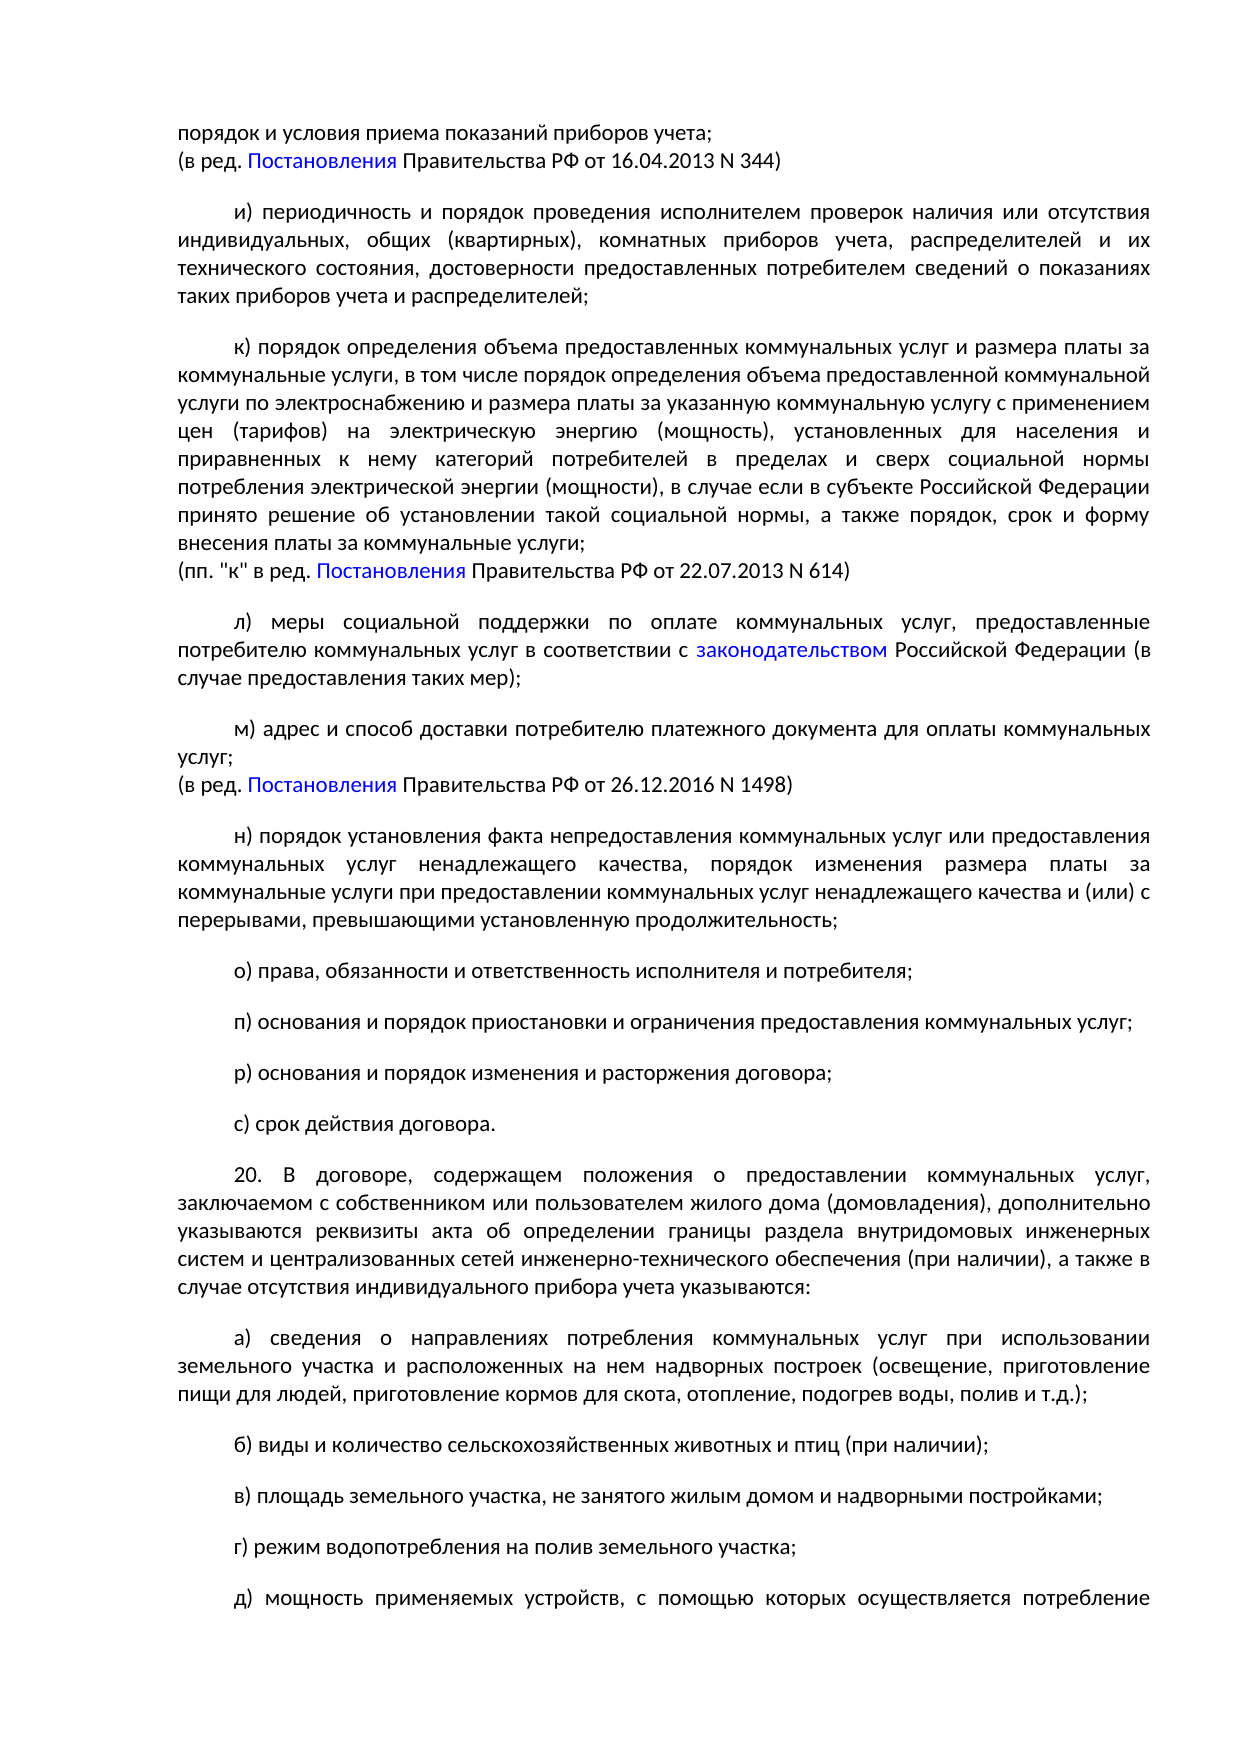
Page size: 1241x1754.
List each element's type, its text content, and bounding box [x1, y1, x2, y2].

text л) меры социальной поддержки по оплате коммунальных услуг, предоставленные потребителю коммунальных услуг в соответствии с законодательством Российской Федерации (в случае предоставления таких мер); [177, 607, 1152, 691]
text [177, 118, 1152, 146]
text с) срок действия договора. [177, 1109, 1152, 1137]
text п) основания и порядок приостановки и ограничения предоставления коммунальных услуг; [177, 1007, 1152, 1035]
text г) режим водопотребления на полив земельного участка; [177, 1532, 1152, 1560]
text м) адрес и способ доставки потребителю платежного документа для оплаты коммунальных услуг; [177, 714, 1152, 770]
text б) виды и количество сельскохозяйственных животных и птиц (при наличии); [177, 1430, 1152, 1458]
text н) порядок установления факта непредоставления коммунальных услуг или предоставления коммунальных услуг ненадлежащего качества, порядок изменения размера платы за коммунальные услуги при предоставлении коммунальных услуг ненадлежащего качества и (или) с перерывами, превышающими установленную продолжительность; [177, 821, 1152, 933]
text (пп. "к" в ред. Постановления Правительства РФ от 22.07.2013 N 614) [177, 556, 1152, 584]
text к) порядок определения объема предоставленных коммунальных услуг и размера платы за коммунальные услуги, в том числе порядок определения объема предоставленной коммунальной услуги по электроснабжению и размера платы за указанную коммунальную услугу с применением цен (тарифов) на электрическую энергию (мощность), установленных для населения и приравненных к нему категорий потребителей в пределах и сверх социальной нормы потребления электрической энергии (мощности), в случае если в субъекте Российской Федерации принято решение об установлении такой социальной нормы, а также порядок, срок и форму внесения платы за коммунальные услуги; [177, 332, 1152, 556]
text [177, 1583, 1152, 1611]
text 20. В договоре, содержащем положения о предоставлении коммунальных услуг, заключаемом с собственником или пользователем жилого дома (домовладения), дополнительно указываются реквизиты акта об определении границы раздела внутридомовых инженерных систем и централизованных сетей инженерно-технического обеспечения (при наличии), а также в случае отсутствия индивидуального прибора учета указываются: [177, 1160, 1152, 1300]
text (в ред. Постановления Правительства РФ от 26.12.2016 N 1498) [177, 770, 1152, 798]
text (в ред. Постановления Правительства РФ от 16.04.2013 N 344) [177, 146, 1152, 174]
text и) периодичность и порядок проведения исполнителем проверок наличия или отсутствия индивидуальных, общих (квартирных), комнатных приборов учета, распределителей и их технического состояния, достоверности предоставленных потребителем сведений о показаниях таких приборов учета и распределителей; [177, 197, 1152, 309]
text в) площадь земельного участка, не занятого жилым домом и надворными постройками; [177, 1481, 1152, 1509]
text а) сведения о направлениях потребления коммунальных услуг при использовании земельного участка и расположенных на нем надворных построек (освещение, приготовление пищи для людей, приготовление кормов для скота, отопление, подогрев воды, полив и т.д.); [177, 1323, 1152, 1407]
text р) основания и порядок изменения и расторжения договора; [177, 1058, 1152, 1086]
text о) права, обязанности и ответственность исполнителя и потребителя; [177, 956, 1152, 984]
